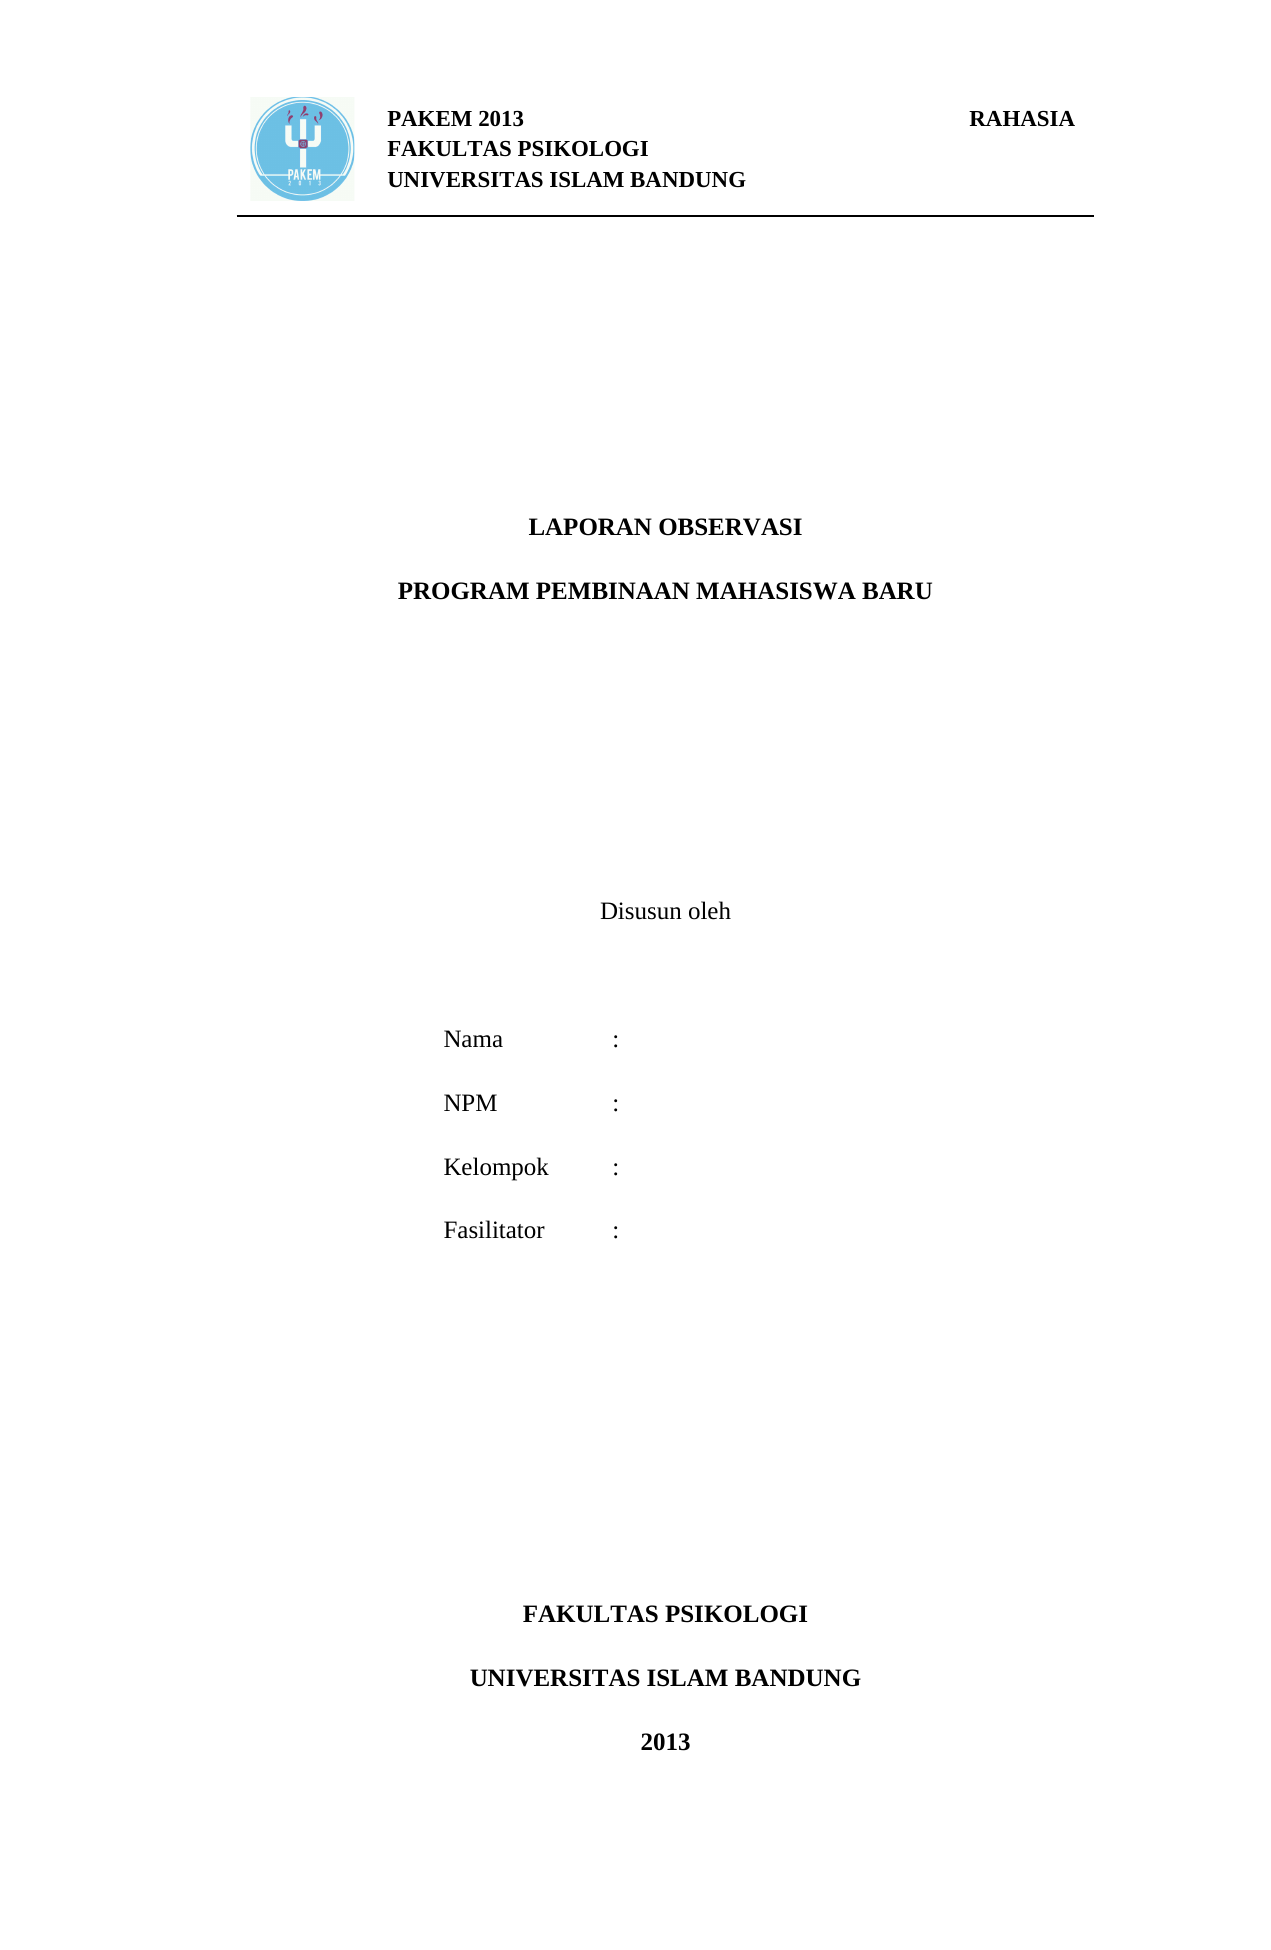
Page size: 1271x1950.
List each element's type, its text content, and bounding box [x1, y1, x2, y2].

text LAPORAN OBSERVASI [237, 512, 1094, 541]
text 2013 [237, 1727, 1094, 1756]
text UNIVERSITAS ISLAM BANDUNG [237, 1663, 1094, 1692]
text PROGRAM PEMBINAAN MAHASISWA BARU [237, 576, 1094, 605]
text Disusun oleh [237, 896, 1094, 924]
text FAKULTAS PSIKOLOGI [237, 1599, 1094, 1628]
text Nama : [443, 1024, 1094, 1052]
text NPM : [443, 1088, 1094, 1116]
text Kelompok : [443, 1152, 1094, 1180]
text Fasilitator : [443, 1216, 1094, 1244]
picture [250, 97, 355, 201]
